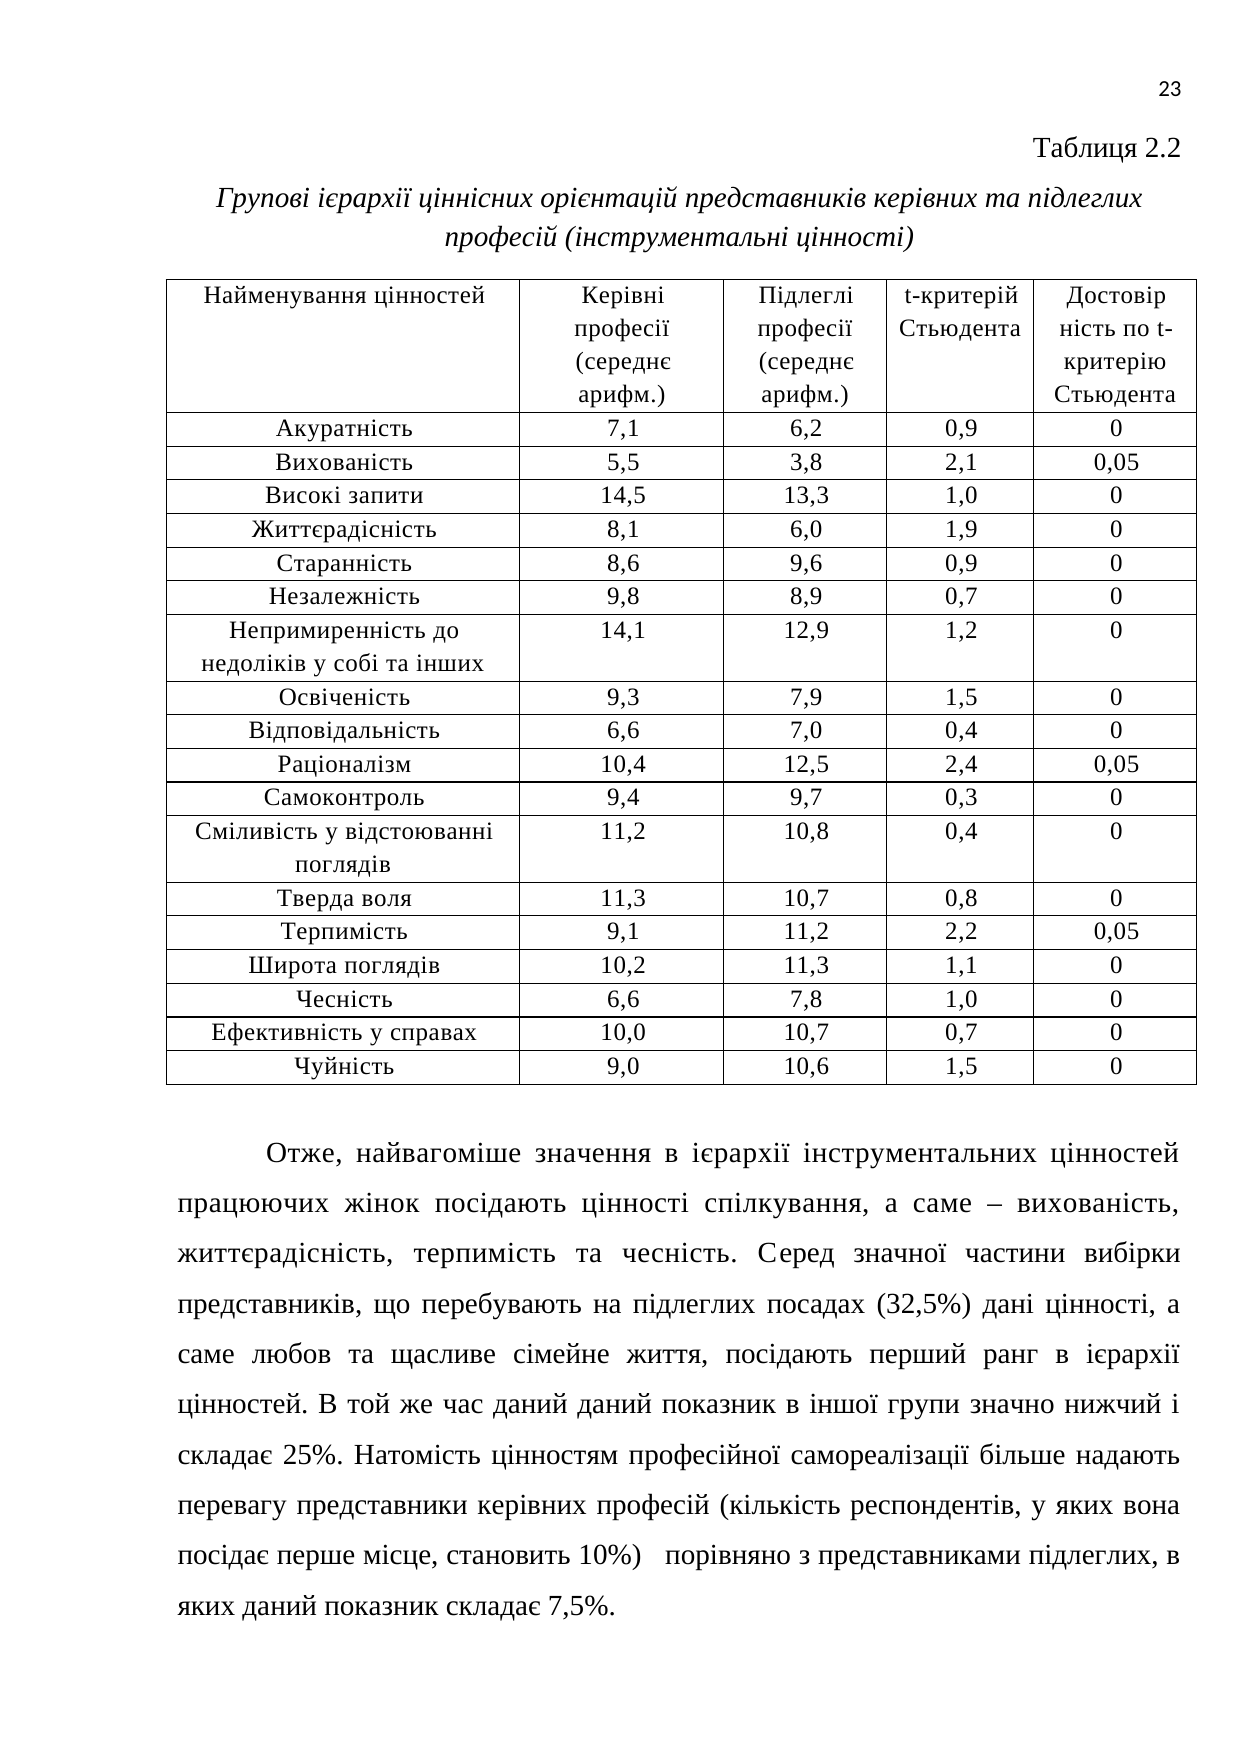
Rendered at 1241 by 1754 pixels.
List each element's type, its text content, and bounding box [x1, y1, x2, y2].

table_cell 9,4 [520, 783, 723, 815]
table_cell Чуйність [167, 1051, 519, 1084]
table_header t-критерій Стьюдента [887, 280, 1033, 412]
table_cell 7,8 [724, 984, 886, 1016]
table_cell 0 [1034, 984, 1196, 1016]
table_cell Високі запити [167, 480, 519, 513]
table_cell 0 [1034, 682, 1196, 714]
table_cell 0,7 [887, 581, 1033, 614]
table_cell 0 [1034, 783, 1196, 815]
table_cell 0 [1034, 1018, 1196, 1050]
table_header Керівні професії (середнє арифм.) [520, 280, 723, 412]
table_cell Раціоналізм [167, 749, 519, 781]
table_cell 9,8 [520, 581, 723, 614]
table_cell 0,7 [887, 1018, 1033, 1050]
table_cell Непримиренність до недоліків у собі та інших [167, 615, 519, 681]
table_cell 0,8 [887, 883, 1033, 915]
table_cell 7,9 [724, 682, 886, 714]
table_cell 0 [1034, 615, 1196, 681]
table_cell 0 [1034, 816, 1196, 882]
table_cell 10,4 [520, 749, 723, 781]
table_cell 1,9 [887, 514, 1033, 547]
table_cell Відповідальність [167, 715, 519, 748]
table_cell Сміливість у відстоюванні поглядів [167, 816, 519, 882]
table_cell 0 [1034, 548, 1196, 580]
table_cell 11,3 [724, 950, 886, 983]
table_cell 10,7 [724, 1018, 886, 1050]
table_cell 6,6 [520, 715, 723, 748]
table_cell 2,4 [887, 749, 1033, 781]
table_cell Терпимість [167, 916, 519, 949]
table_cell 0,3 [887, 783, 1033, 815]
table_cell 10,8 [724, 816, 886, 882]
table_cell 0,05 [1034, 749, 1196, 781]
table_cell Вихованість [167, 447, 519, 479]
table_cell 12,9 [724, 615, 886, 681]
table_cell 9,3 [520, 682, 723, 714]
table_cell 0,05 [1034, 447, 1196, 479]
table_cell 0,05 [1034, 916, 1196, 949]
table_cell 0 [1034, 480, 1196, 513]
table_cell 2,2 [887, 916, 1033, 949]
table_cell 5,5 [520, 447, 723, 479]
table_cell 1,2 [887, 615, 1033, 681]
table_cell 9,0 [520, 1051, 723, 1084]
table_header Найменування цінностей [167, 280, 519, 412]
text Групові ієрархії ціннісних орієнтацій представників керівних та підлеглих професій (інструментальні цінності) [177, 180, 1181, 252]
table_cell 0 [1034, 581, 1196, 614]
table_cell Чесність [167, 984, 519, 1016]
table_cell 11,2 [724, 916, 886, 949]
table_cell 8,6 [520, 548, 723, 580]
table_cell Незалежність [167, 581, 519, 614]
table_cell 14,5 [520, 480, 723, 513]
table_cell 10,7 [724, 883, 886, 915]
table_cell 0 [1034, 1051, 1196, 1084]
table_cell 14,1 [520, 615, 723, 681]
table_cell 1,0 [887, 984, 1033, 1016]
table_cell 3,8 [724, 447, 886, 479]
table_cell 10,2 [520, 950, 723, 983]
text Отже, найвагоміше значення в ієрархії інструментальних цінностей працюючих жінок посідають цінності спілкування, а саме – вихованість, життєрадісність, терпимість та чесність. Серед значної частини вибірки представників, що перебувають на підлеглих посадах (32,5%) дані цінності, а саме любов та щасливе сімейне життя, посідають перший ранг в ієрархії цінностей. В той же час даний даний показник в іншої групи значно нижчий і складає 25%. Натомість цінностям професійної самореалізації більше надають перевагу представники керівних професій (кількість респондентів, у яких вона посідає перше місце, становить 10%) порівняно з представниками підлеглих, в яких даний показник складає 7,5%. [177, 1135, 1181, 1621]
table_cell 13,3 [724, 480, 886, 513]
table_cell 9,6 [724, 548, 886, 580]
table_cell 0 [1034, 950, 1196, 983]
table_cell 6,2 [724, 413, 886, 446]
table_cell 7,1 [520, 413, 723, 446]
table_cell 1,0 [887, 480, 1033, 513]
table_cell 10,0 [520, 1018, 723, 1050]
table_cell 1,5 [887, 682, 1033, 714]
table_cell 8,1 [520, 514, 723, 547]
table_cell 6,0 [724, 514, 886, 547]
table_cell Самоконтроль [167, 783, 519, 815]
table_cell Ефективність у справах [167, 1018, 519, 1050]
table_cell 8,9 [724, 581, 886, 614]
table_cell 12,5 [724, 749, 886, 781]
table_cell 0,4 [887, 816, 1033, 882]
table_cell 0 [1034, 514, 1196, 547]
table_cell 11,2 [520, 816, 723, 882]
table_cell 11,3 [520, 883, 723, 915]
table_cell Старанність [167, 548, 519, 580]
table_header Достовір ність по t-критерію Стьюдента [1034, 280, 1196, 412]
table_cell 6,6 [520, 984, 723, 1016]
table_cell 0,9 [887, 548, 1033, 580]
table_cell 2,1 [887, 447, 1033, 479]
table_cell Широта поглядів [167, 950, 519, 983]
table_cell 10,6 [724, 1051, 886, 1084]
table_cell Тверда воля [167, 883, 519, 915]
table_cell Життєрадісність [167, 514, 519, 547]
table_cell 1,1 [887, 950, 1033, 983]
table_cell 0,4 [887, 715, 1033, 748]
table_cell 1,5 [887, 1051, 1033, 1084]
table_cell Освіченість [167, 682, 519, 714]
table_cell 7,0 [724, 715, 886, 748]
table_cell 9,7 [724, 783, 886, 815]
table_cell 0 [1034, 715, 1196, 748]
table_cell Акуратність [167, 413, 519, 446]
table_header Підлеглі професії (середнє арифм.) [724, 280, 886, 412]
table_cell 9,1 [520, 916, 723, 949]
table_cell 0 [1034, 413, 1196, 446]
text Таблиця 2.2 [177, 130, 1181, 163]
table_cell 0 [1034, 883, 1196, 915]
table_cell 0,9 [887, 413, 1033, 446]
